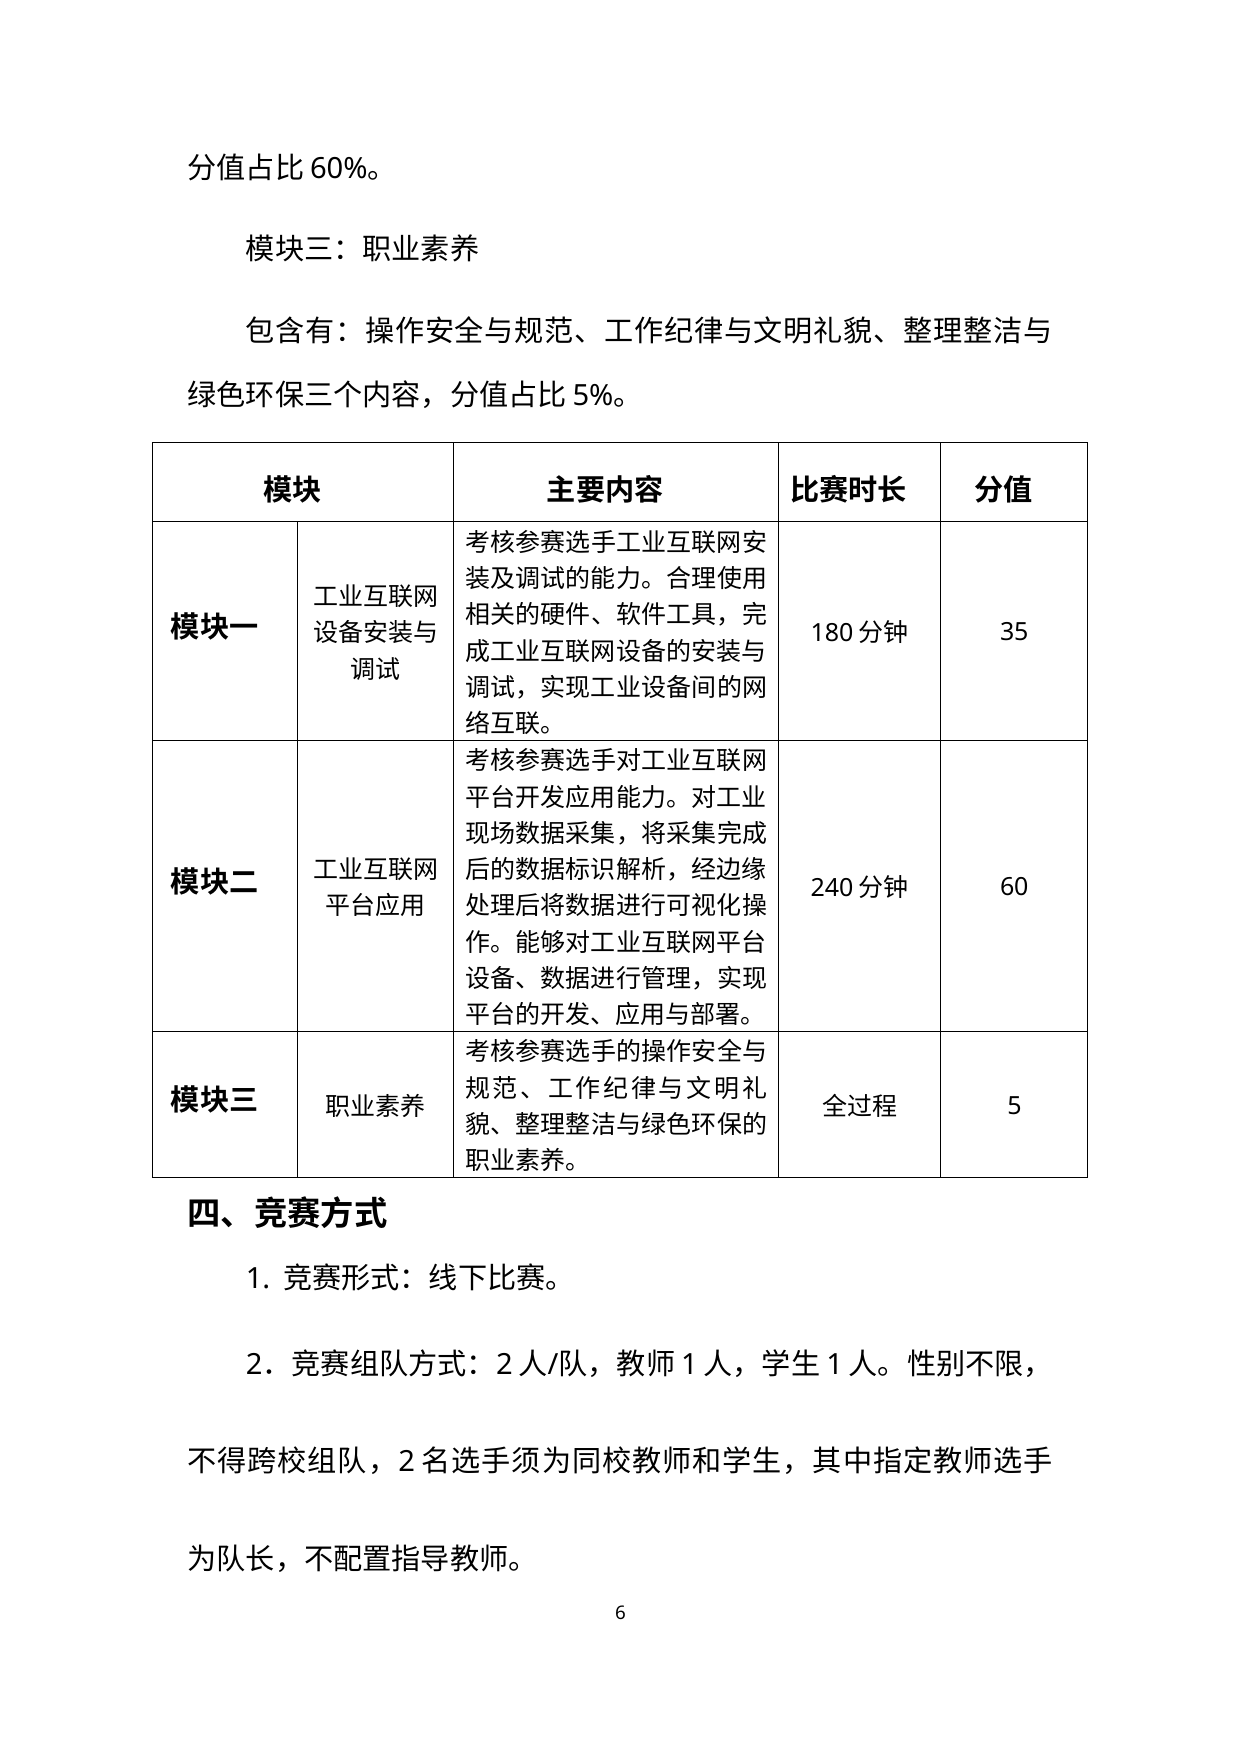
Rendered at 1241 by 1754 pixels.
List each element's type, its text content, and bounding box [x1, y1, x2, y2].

table_cell 模块一 [153, 522, 297, 740]
text 包含有：操作安全与规范、工作纪律与文明礼貌、整理整洁与绿色环保三个内容，分值占比5%。 [187, 296, 1053, 426]
list 竞赛形式：线下比赛。 [246, 1243, 1053, 1308]
table_cell 考核参赛选手的操作安全与规范、工作纪律与文明礼貌、整理整洁与绿色环保的职业素养。 [454, 1032, 778, 1177]
table_cell 60 [941, 741, 1087, 1031]
text 2．竞赛组队方式：2人/队，教师1人，学生1人。性别不限，不得跨校组队，2名选手须为同校教师和学生，其中指定教师选手为队长，不配置指导教师。 [187, 1329, 1053, 1589]
table_cell 全过程 [779, 1032, 940, 1177]
table_cell 240分钟 [779, 741, 940, 1031]
text 模块三：职业素养 [187, 214, 1053, 279]
text 四、竞赛方式 [187, 1178, 1053, 1243]
table_cell 35 [941, 522, 1087, 740]
table_header 模块 [153, 443, 453, 521]
table_header 比赛时长 [779, 443, 940, 521]
table_cell 模块三 [153, 1032, 297, 1177]
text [187, 133, 1053, 198]
table_cell 5 [941, 1032, 1087, 1177]
table_cell 工业互联网平台应用 [298, 741, 453, 1031]
table_header 分值 [941, 443, 1087, 521]
table_cell 180分钟 [779, 522, 940, 740]
table_cell 职业素养 [298, 1032, 453, 1177]
table_header 主要内容 [454, 443, 778, 521]
table_cell 工业互联网设备安装与调试 [298, 522, 453, 740]
table_cell 考核参赛选手对工业互联网平台开发应用能力。对工业现场数据采集，将采集完成后的数据标识解析，经边缘处理后将数据进行可视化操作。能够对工业互联网平台设备、数据进行管理，实现平台的开发、应用与部署。 [454, 741, 778, 1031]
table_cell 考核参赛选手工业互联网安装及调试的能力。合理使用相关的硬件、软件工具，完成工业互联网设备的安装与调试，实现工业设备间的网络互联。 [454, 522, 778, 740]
table_cell 模块二 [153, 741, 297, 1031]
